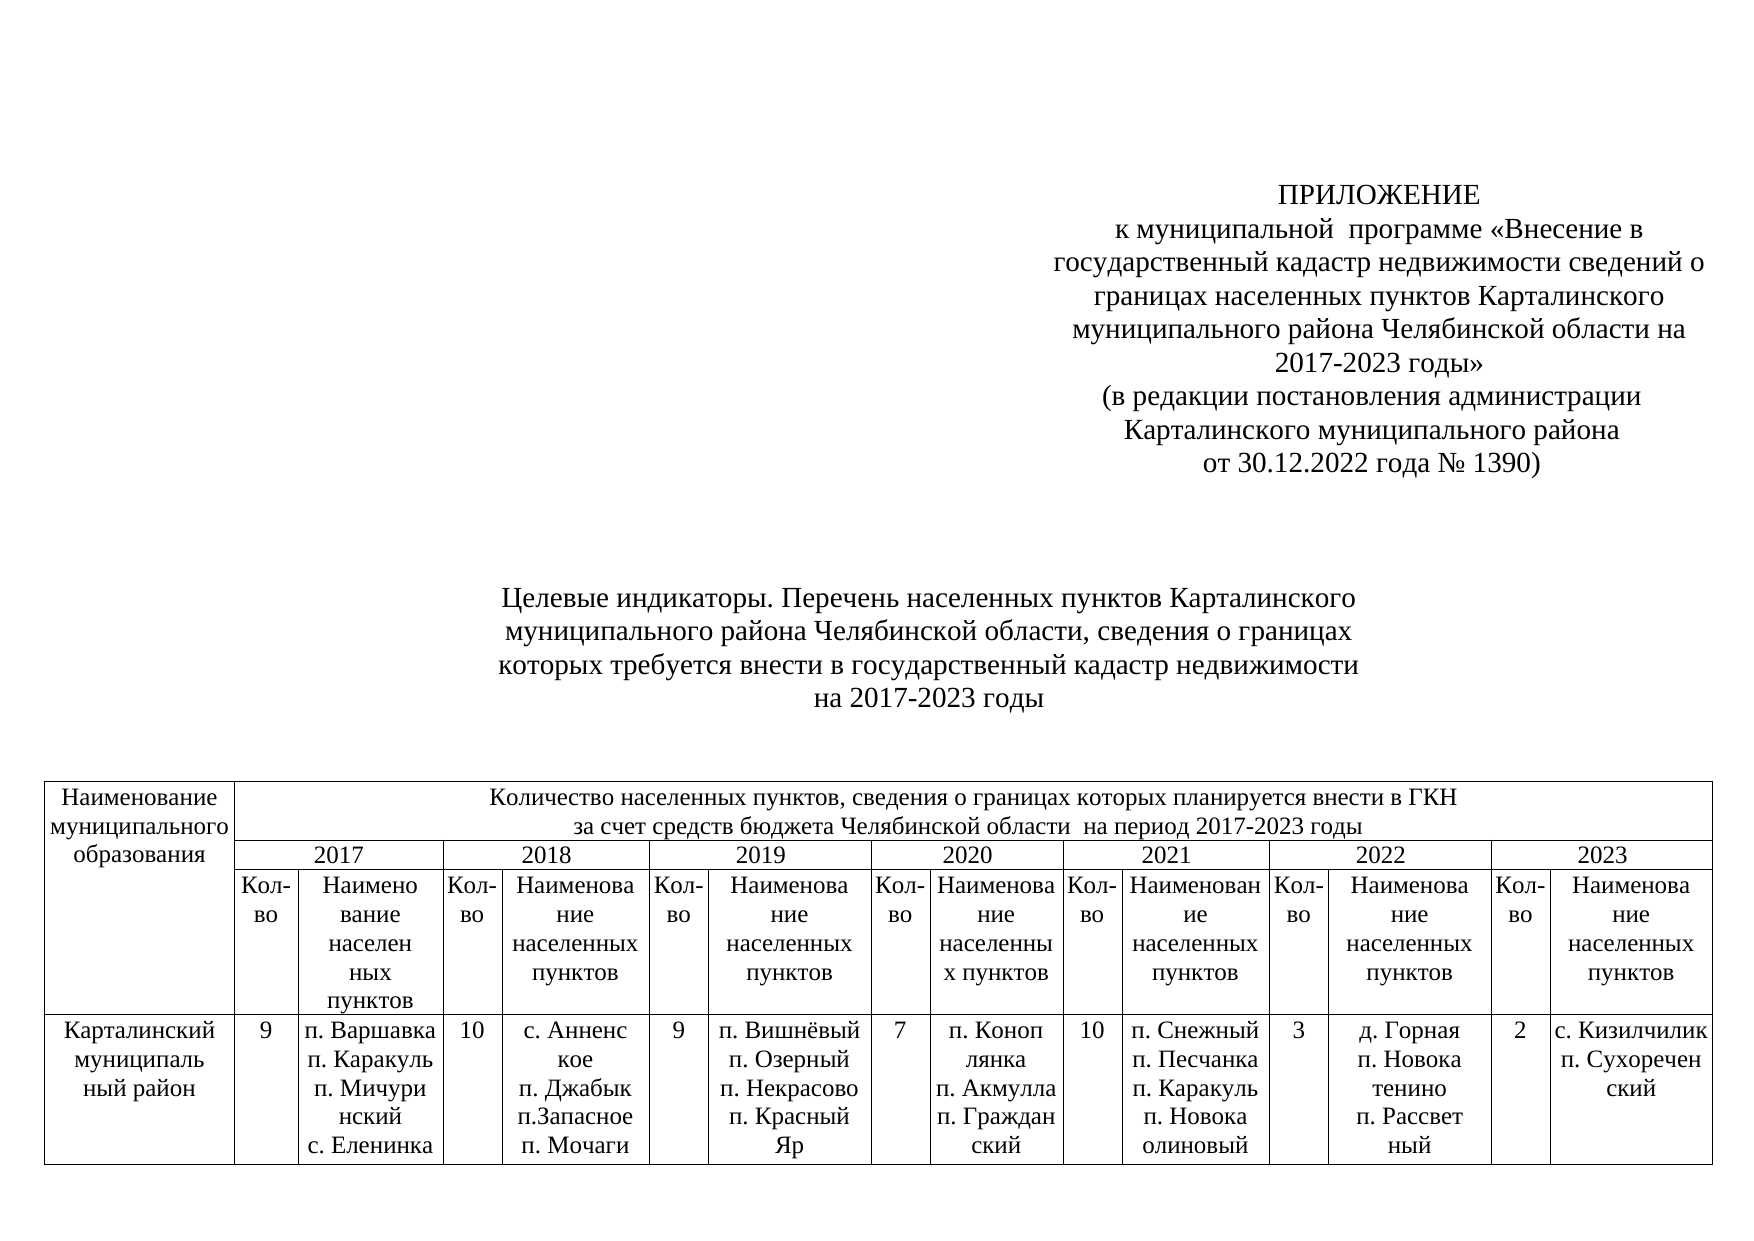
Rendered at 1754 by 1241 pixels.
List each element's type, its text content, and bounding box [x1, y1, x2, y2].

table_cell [503, 1015, 649, 1164]
table_cell Кол-во [1270, 870, 1328, 1014]
table_cell 10 [444, 1015, 502, 1164]
table_header Наименование муниципального образования [45, 782, 234, 1014]
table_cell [299, 1015, 443, 1164]
table_cell 2021 [1064, 841, 1269, 869]
table_cell 9 [235, 1015, 298, 1164]
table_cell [1123, 1015, 1269, 1164]
table_cell 10 [1064, 1015, 1122, 1164]
text муниципального района Челябинской области, сведения о границах [148, 613, 1710, 647]
text на 2017-2023 годы [148, 680, 1710, 714]
table_header Количество населенных пунктов, сведения о границах которых планируется внести в ГКН за счет средств бюджета Челябинской области на период 2017-2023 годы [235, 782, 1712, 839]
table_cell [1551, 1015, 1712, 1164]
table_cell Кол-во [1064, 870, 1122, 1014]
table_cell 2019 [650, 841, 871, 869]
table_cell Кол-во [235, 870, 298, 1014]
text к муниципальной программе «Внесение в государственный кадастр недвижимости сведений о границах населенных пунктов Карталинского муниципального района Челябинской области на 2017-2023 годы» [1048, 211, 1710, 378]
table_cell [45, 1015, 234, 1164]
text ПРИЛОЖЕНИЕ [1048, 177, 1710, 211]
table_cell Наименова ние населенных пунктов [1551, 870, 1712, 1014]
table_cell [931, 1015, 1063, 1164]
table_cell 9 [650, 1015, 708, 1164]
table_cell Наименование населенных пунктов [931, 870, 1063, 1014]
table_cell 7 [872, 1015, 930, 1164]
table_cell Наимено вание населен ных пунктов [299, 870, 443, 1014]
text Карталинского муниципального района [1034, 412, 1710, 446]
table_cell Наименова ние населенных пунктов [1329, 870, 1491, 1014]
table_cell 2018 [444, 841, 649, 869]
table_cell 2023 [1492, 841, 1712, 869]
text которых требуется внести в государственный кадастр недвижимости [148, 647, 1710, 680]
table_cell Кол-во [1492, 870, 1550, 1014]
table_cell Наименование населенных пунктов [1123, 870, 1269, 1014]
table_cell 2017 [235, 841, 443, 869]
table_cell 2022 [1270, 841, 1491, 869]
table_cell Наименова ние населенных пунктов [503, 870, 649, 1014]
table_cell 3 [1270, 1015, 1328, 1164]
table_cell Кол-во [872, 870, 930, 1014]
text Целевые индикаторы. Перечень населенных пунктов Карталинского [148, 580, 1710, 613]
table_cell 2 [1492, 1015, 1550, 1164]
table_cell Кол-во [444, 870, 502, 1014]
text от 30.12.2022 года № 1390) [1034, 446, 1710, 479]
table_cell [709, 1015, 871, 1164]
text (в редакции постановления администрации [1034, 378, 1710, 412]
table_cell Наименова ние населенных пунктов [709, 870, 871, 1014]
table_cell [1329, 1015, 1491, 1164]
table_cell 2020 [872, 841, 1063, 869]
table_cell Кол-во [650, 870, 708, 1014]
